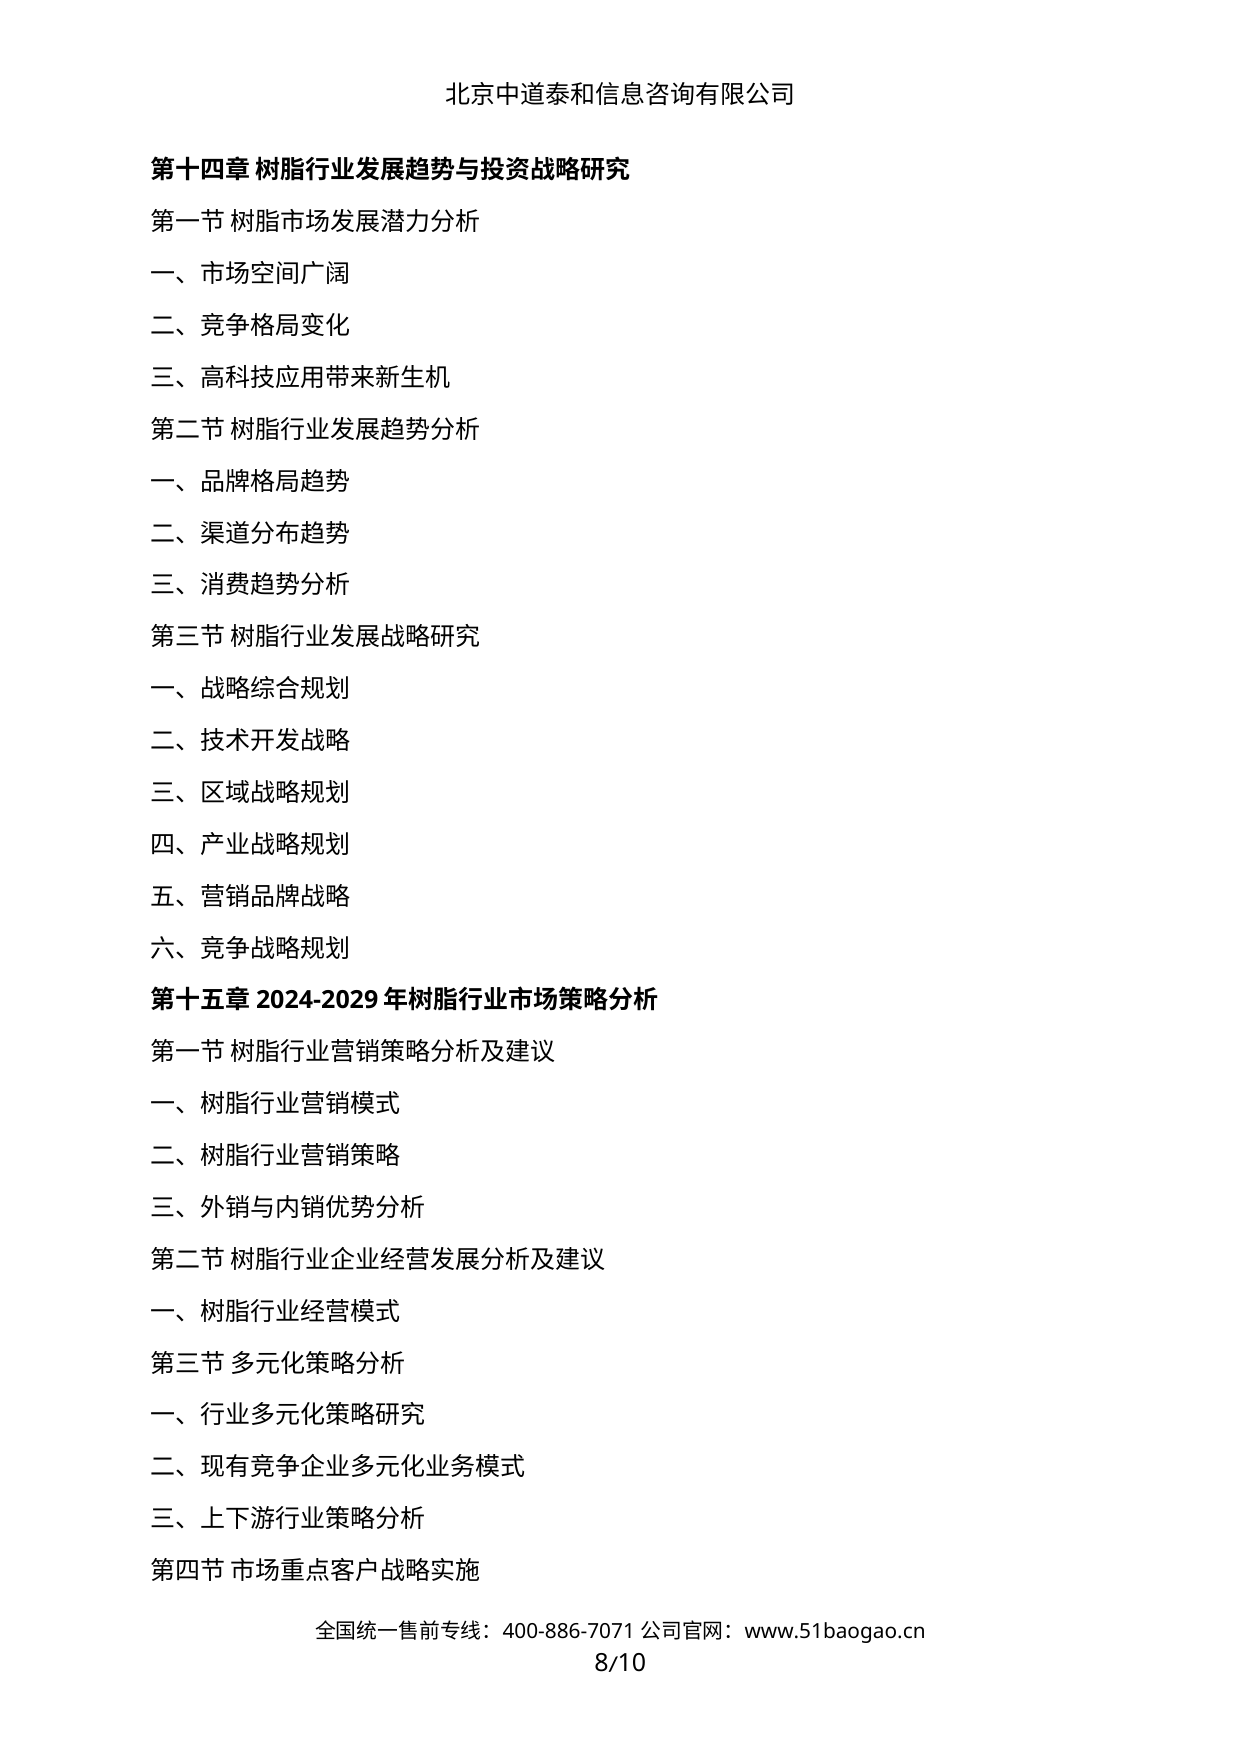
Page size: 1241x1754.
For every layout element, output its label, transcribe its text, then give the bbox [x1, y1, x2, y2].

text 二、树脂行业营销策略 [150, 1136, 1090, 1172]
text 二、技术开发战略 [150, 721, 1090, 757]
text 第一节 树脂市场发展潜力分析 [150, 202, 1090, 238]
text 三、消费趋势分析 [150, 565, 1090, 601]
text 第三节 多元化策略分析 [150, 1343, 1090, 1379]
text 三、高科技应用带来新生机 [150, 357, 1090, 394]
text 第四节 市场重点客户战略实施 [150, 1551, 1090, 1587]
text 二、现有竞争企业多元化业务模式 [150, 1447, 1090, 1483]
text 一、市场空间广阔 [150, 254, 1090, 290]
text 三、上下游行业策略分析 [150, 1499, 1090, 1535]
text 二、竞争格局变化 [150, 306, 1090, 342]
text 三、外销与内销优势分析 [150, 1187, 1090, 1224]
text 一、树脂行业营销模式 [150, 1084, 1090, 1120]
text 一、品牌格局趋势 [150, 461, 1090, 497]
text 四、产业战略规划 [150, 824, 1090, 861]
text 第一节 树脂行业营销策略分析及建议 [150, 1032, 1090, 1068]
text 第十五章 2024-2029年树脂行业市场策略分析 [150, 980, 1090, 1016]
text 第十四章 树脂行业发展趋势与投资战略研究 [150, 150, 1090, 186]
text 一、行业多元化策略研究 [150, 1395, 1090, 1431]
text 三、区域战略规划 [150, 772, 1090, 809]
text 第三节 树脂行业发展战略研究 [150, 617, 1090, 653]
text 五、营销品牌战略 [150, 876, 1090, 912]
text 一、战略综合规划 [150, 669, 1090, 705]
text 六、竞争战略规划 [150, 928, 1090, 964]
text 一、树脂行业经营模式 [150, 1291, 1090, 1327]
text 第二节 树脂行业企业经营发展分析及建议 [150, 1239, 1090, 1276]
text 第二节 树脂行业发展趋势分析 [150, 409, 1090, 446]
text 二、渠道分布趋势 [150, 513, 1090, 549]
